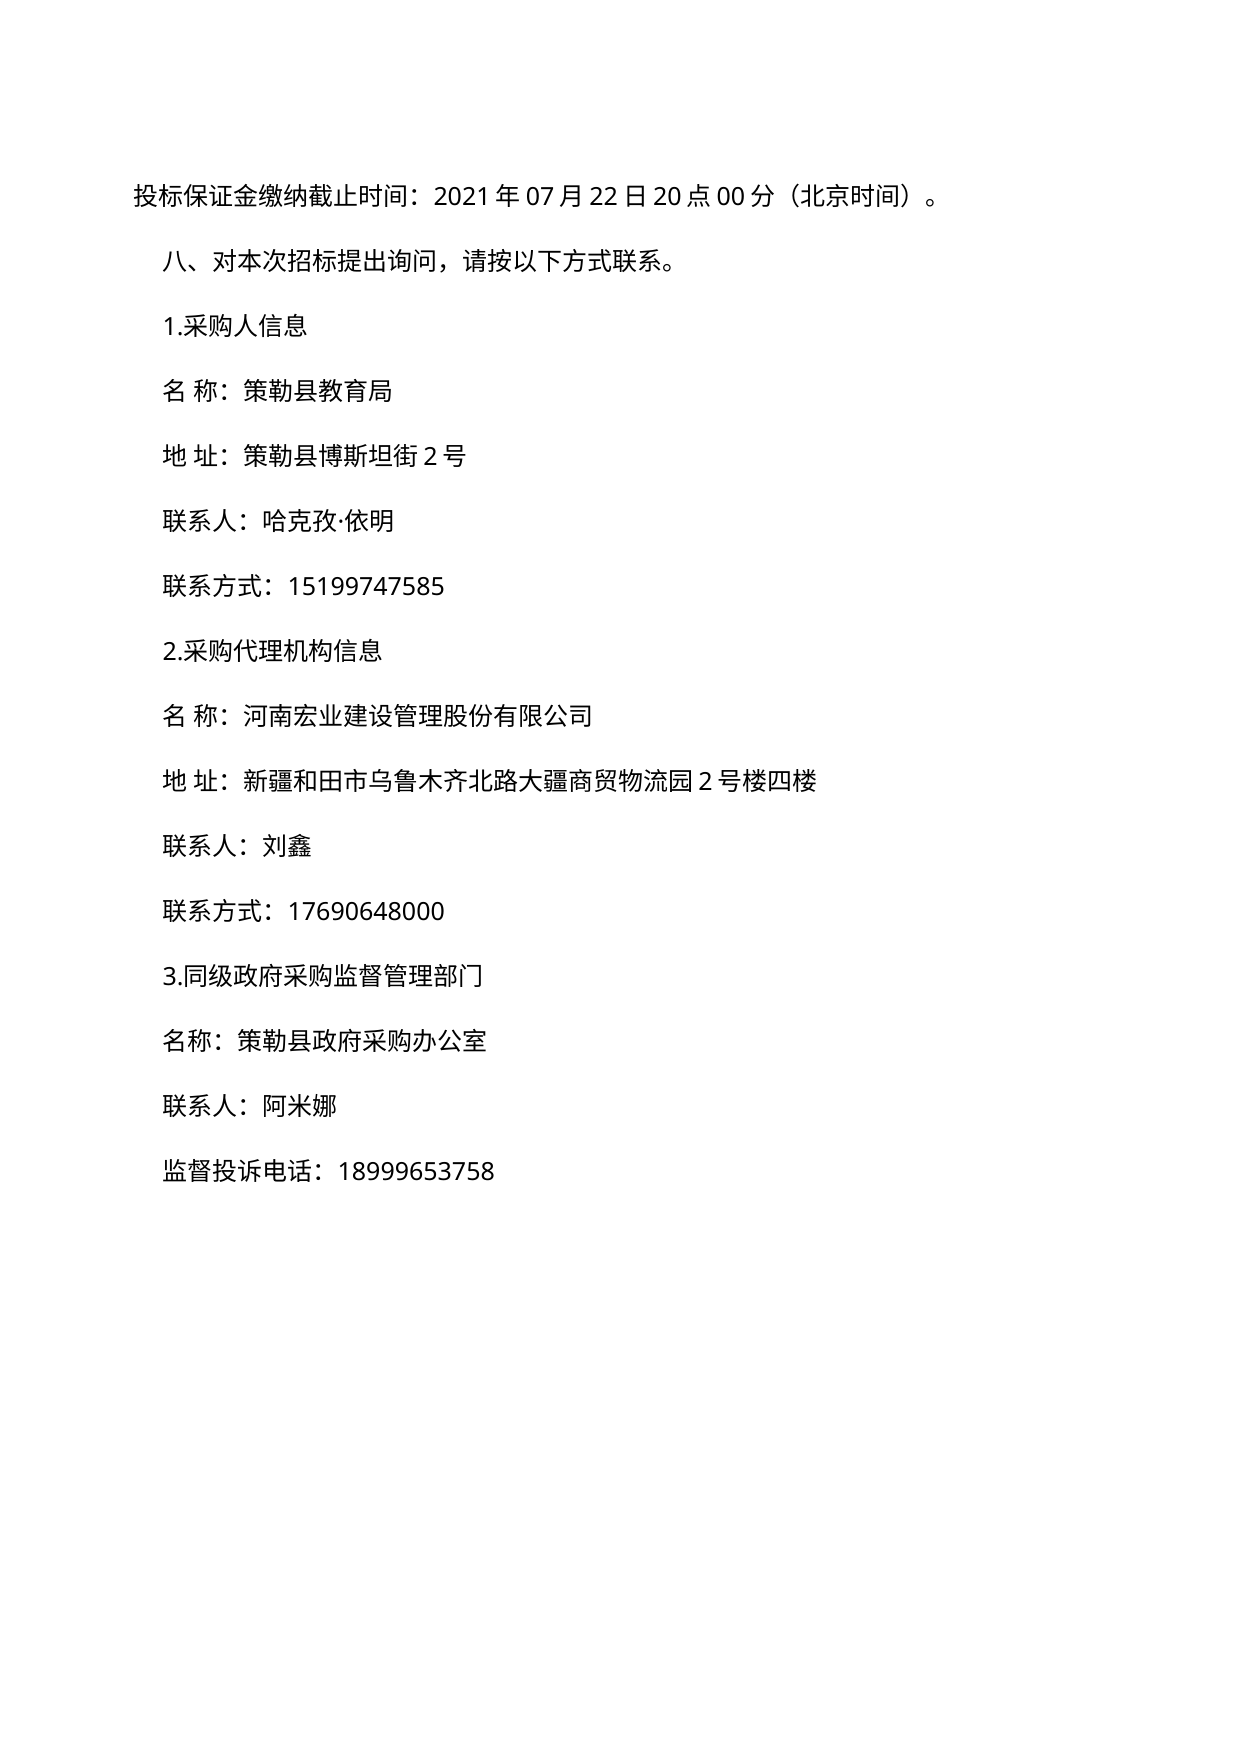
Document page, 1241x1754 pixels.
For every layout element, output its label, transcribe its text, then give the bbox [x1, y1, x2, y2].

list 名 称：策勒县教育局 [112, 357, 1128, 422]
list 投标保证金缴纳截止时间：2021年07月22日20点00分（北京时间）。 [112, 162, 1128, 227]
list 名称：策勒县政府采购办公室 [112, 1007, 1128, 1072]
list 联系人：阿米娜 [112, 1072, 1128, 1137]
list 1.采购人信息 [112, 292, 1128, 357]
list 地 址：策勒县博斯坦街2号 [112, 422, 1128, 487]
list 联系方式：15199747585 [112, 552, 1128, 617]
list 地 址：新疆和田市乌鲁木齐北路大疆商贸物流园2号楼四楼 [112, 747, 1128, 812]
list 联系人：刘鑫 [112, 812, 1128, 877]
list 联系方式：17690648000 [112, 877, 1128, 942]
list 监督投诉电话：18999653758 [112, 1137, 1128, 1202]
list 联系人：哈克孜·依明 [112, 487, 1128, 552]
list 2.采购代理机构信息 [112, 617, 1128, 682]
list 八、对本次招标提出询问，请按以下方式联系。 [112, 227, 1128, 292]
list 名 称：河南宏业建设管理股份有限公司 [112, 682, 1128, 747]
list 3.同级政府采购监督管理部门 [112, 942, 1128, 1007]
